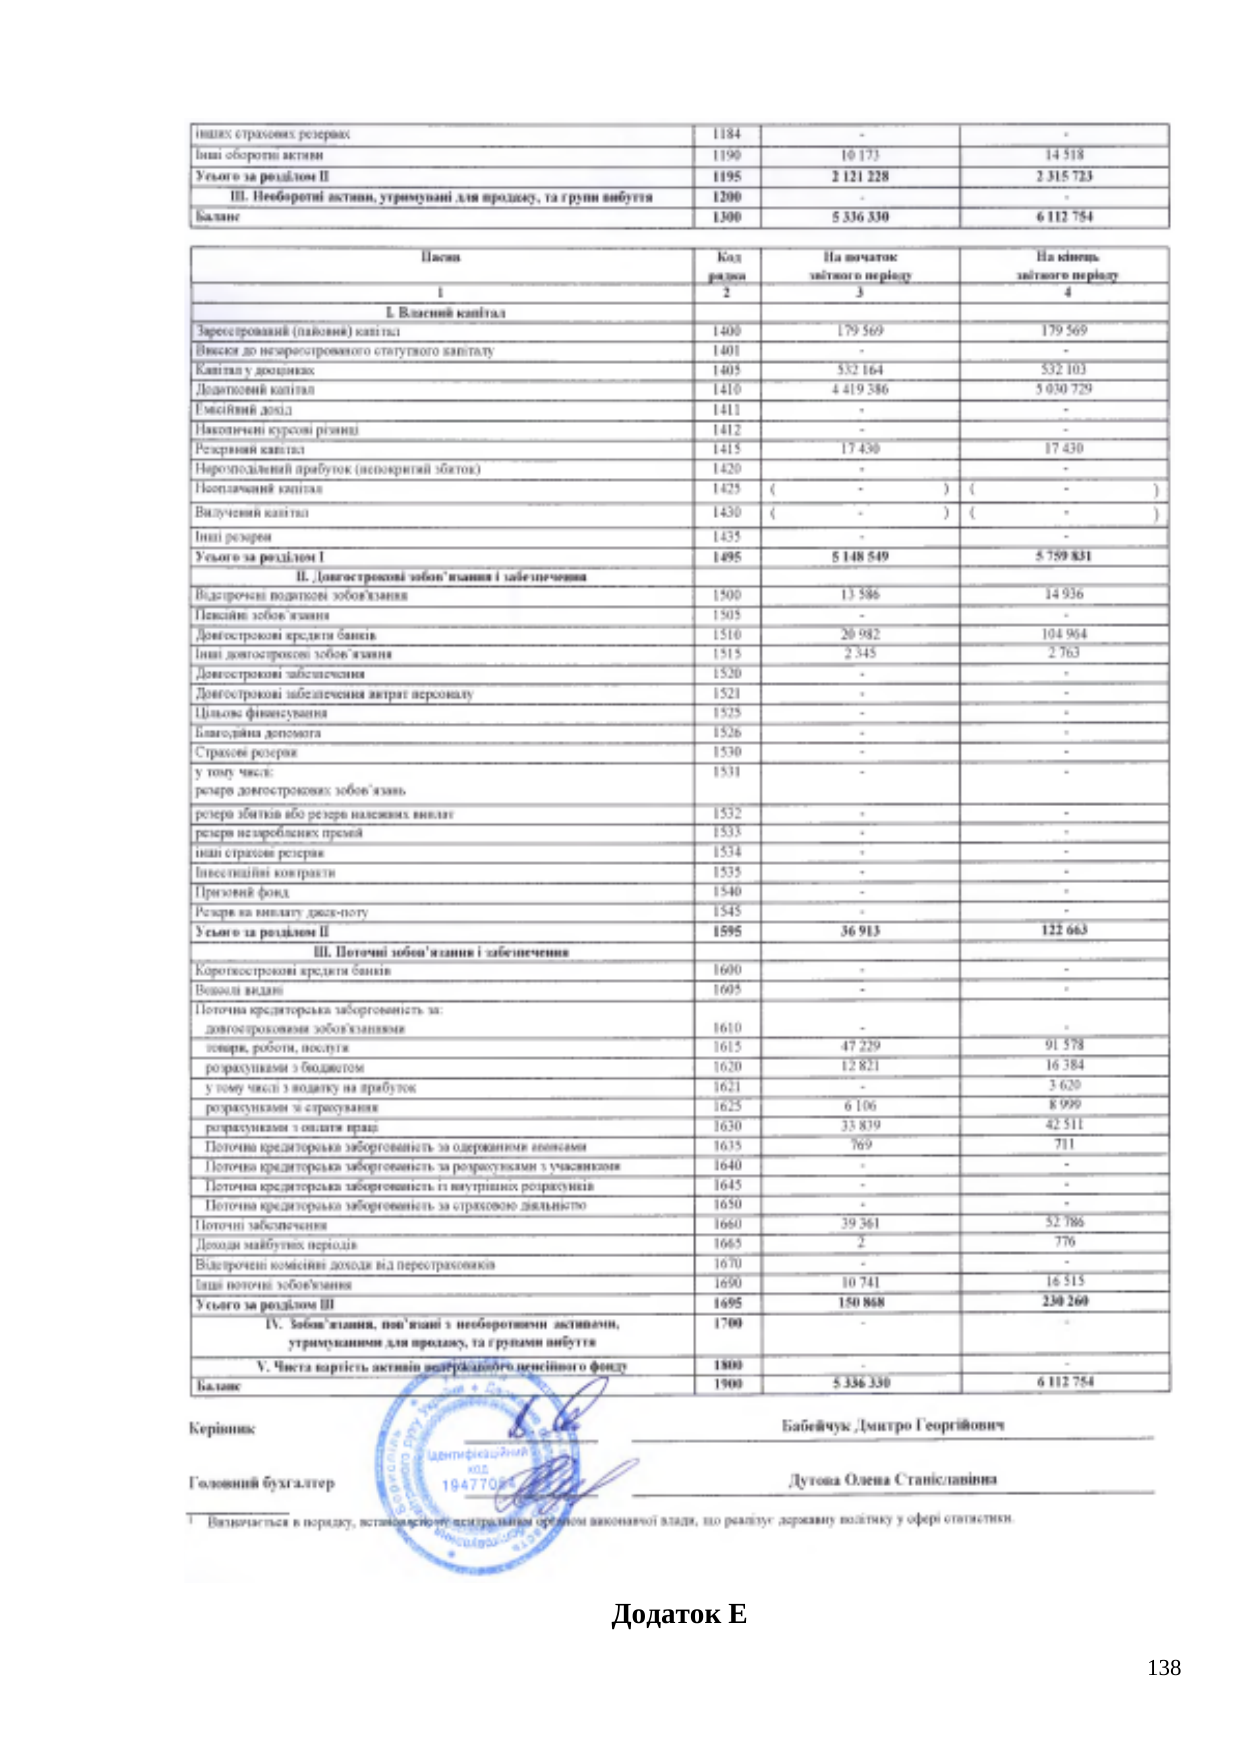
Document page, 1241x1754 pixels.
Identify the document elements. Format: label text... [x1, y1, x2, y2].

text Додаток Е [177, 1596, 1181, 1630]
picture [184, 118, 1175, 1583]
